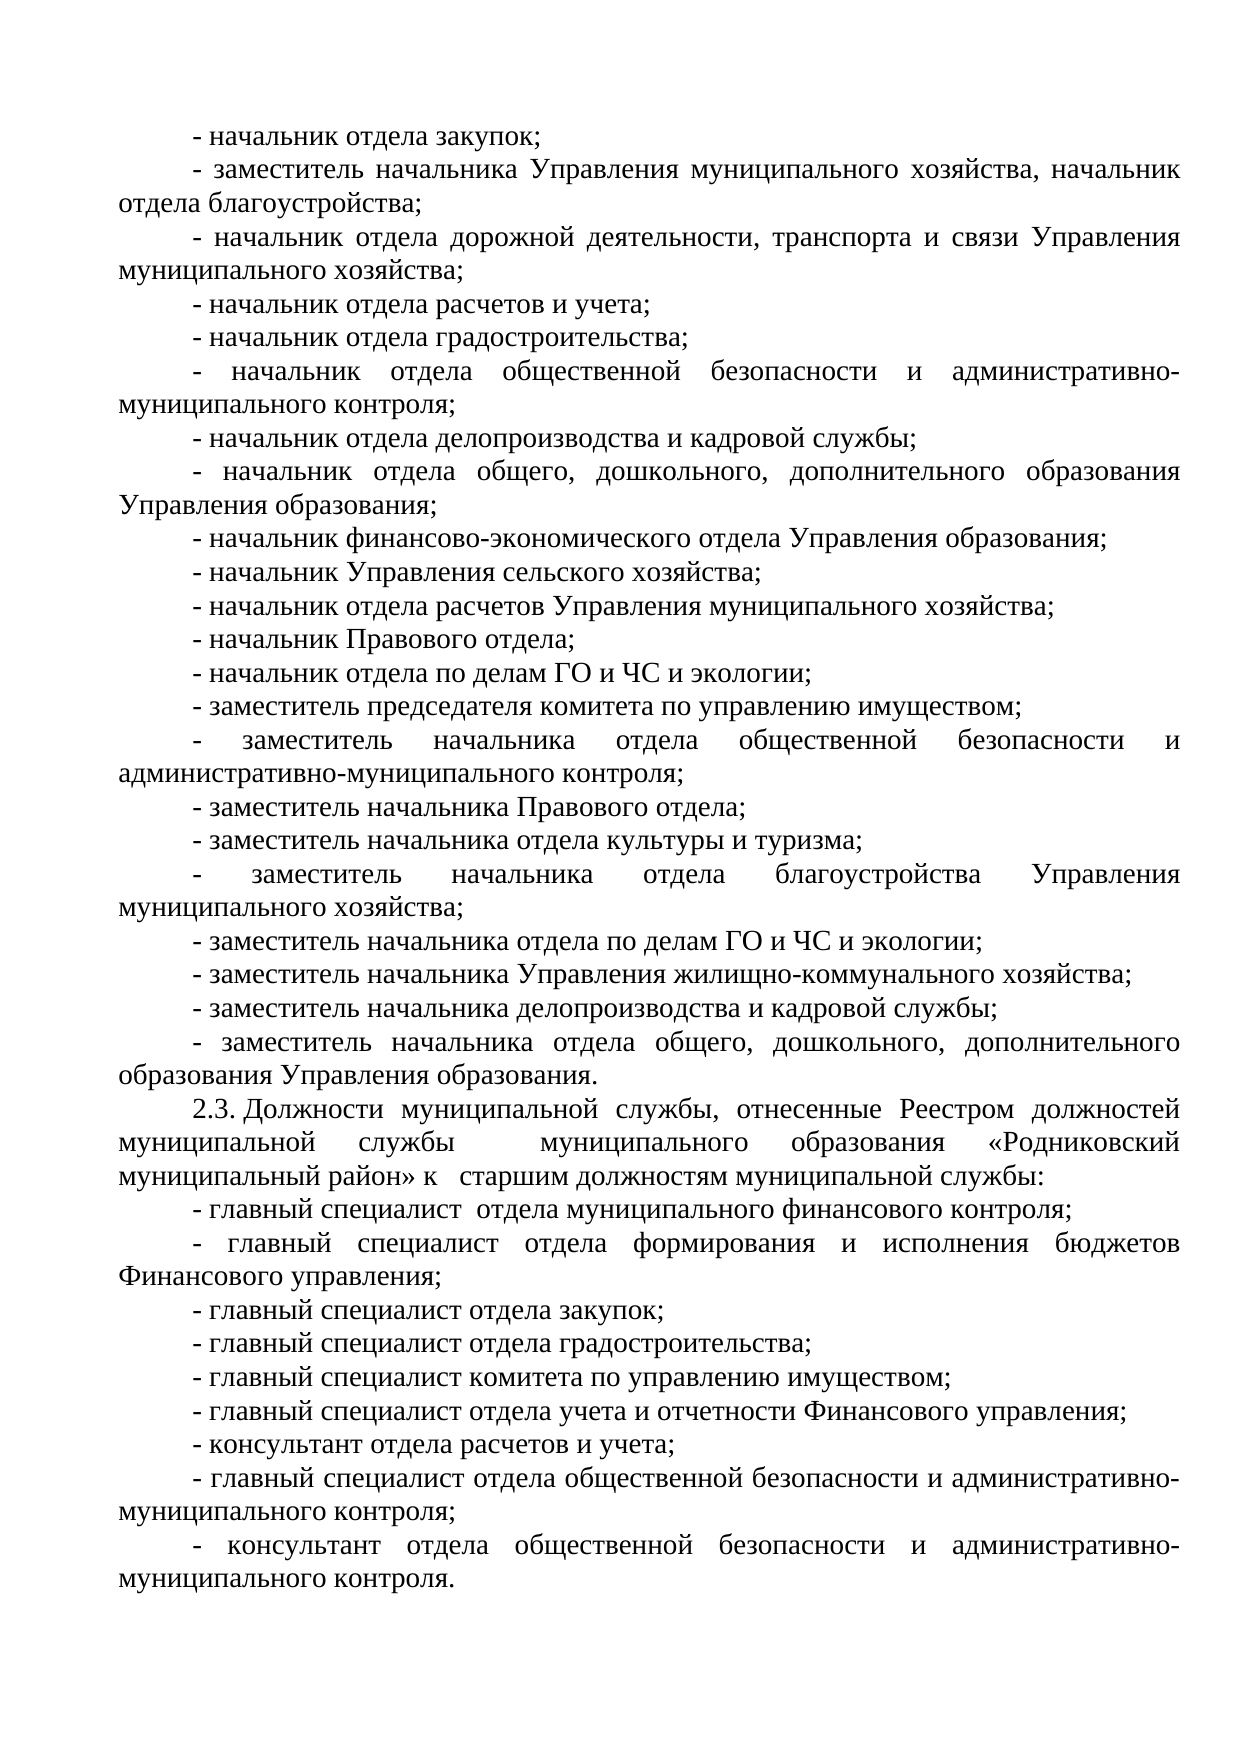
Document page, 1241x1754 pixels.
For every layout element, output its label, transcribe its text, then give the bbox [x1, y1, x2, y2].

text - заместитель начальника Управления муниципального хозяйства, начальник отдела благоустройства; [118, 152, 1181, 219]
text - заместитель начальника отдела общего, дошкольного, дополнительного образования Управления образования. [118, 1024, 1181, 1091]
text - консультант отдела общественной безопасности и административно-муниципального контроля. [118, 1527, 1181, 1594]
text 2.3. Должности муниципальной службы, отнесенные Реестром должностей муниципальной службы муниципального образования «Родниковский муниципальный район» к старшим должностям муниципальной службы: [118, 1091, 1181, 1191]
text - заместитель начальника делопроизводства и кадровой службы; [118, 990, 1181, 1024]
text - заместитель начальника отдела по делам ГО и ЧС и экологии; [118, 923, 1181, 957]
text - заместитель начальника Управления жилищно-коммунального хозяйства; [118, 957, 1181, 990]
text - начальник отдела градостроительства; [118, 319, 1181, 353]
text - заместитель начальника отдела благоустройства Управления муниципального хозяйства; [118, 856, 1181, 923]
text - главный специалист отдела градостроительства; [118, 1326, 1181, 1359]
text - главный специалист отдела общественной безопасности и административно-муниципального контроля; [118, 1460, 1181, 1527]
text - главный специалист комитета по управлению имуществом; [118, 1359, 1181, 1393]
text - начальник финансово-экономического отдела Управления образования; [118, 521, 1181, 554]
text - начальник отдела расчетов и учета; [118, 286, 1181, 319]
text - главный специалист отдела формирования и исполнения бюджетов Финансового управления; [118, 1225, 1181, 1292]
text - начальник отдела по делам ГО и ЧС и экологии; [118, 655, 1181, 688]
text - начальник отдела общего, дошкольного, дополнительного образования Управления образования; [118, 453, 1181, 521]
text - главный специалист отдела учета и отчетности Финансового управления; [118, 1393, 1181, 1426]
text - начальник отдела закупок; [118, 118, 1181, 152]
text - начальник отдела делопроизводства и кадровой службы; [118, 420, 1181, 453]
text - начальник отдела дорожной деятельности, транспорта и связи Управления муниципального хозяйства; [118, 219, 1181, 286]
text - заместитель начальника Правового отдела; [118, 789, 1181, 822]
text - начальник отдела расчетов Управления муниципального хозяйства; [118, 588, 1181, 621]
text - главный специалист отдела муниципального финансового контроля; [118, 1191, 1181, 1225]
text - главный специалист отдела закупок; [118, 1292, 1181, 1326]
text - начальник Управления сельского хозяйства; [118, 554, 1181, 588]
text - заместитель председателя комитета по управлению имуществом; [118, 688, 1181, 722]
text - начальник Правового отдела; [118, 621, 1181, 655]
text - заместитель начальника отдела общественной безопасности и административно-муниципального контроля; [118, 722, 1181, 789]
text - заместитель начальника отдела культуры и туризма; [118, 822, 1181, 856]
text - консультант отдела расчетов и учета; [118, 1426, 1181, 1460]
text - начальник отдела общественной безопасности и административно-муниципального контроля; [118, 353, 1181, 420]
